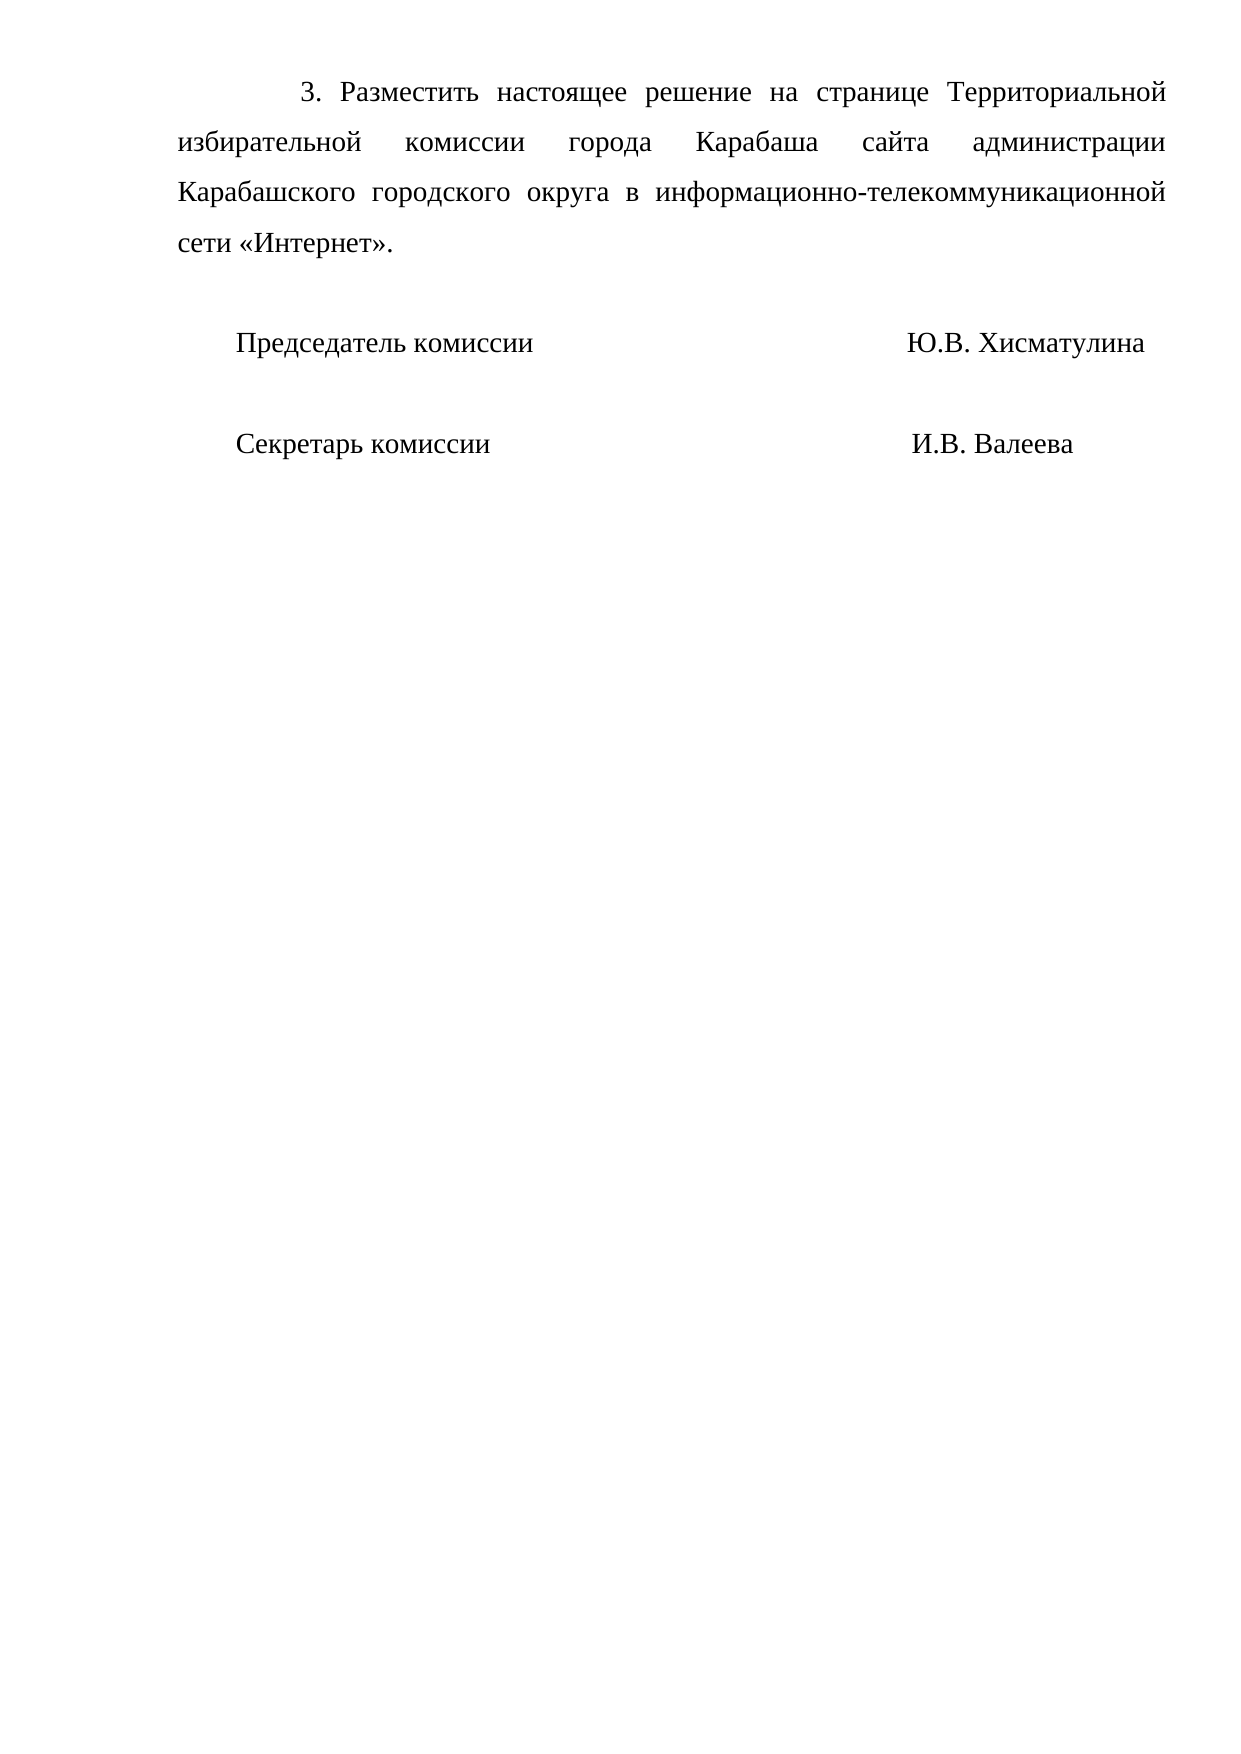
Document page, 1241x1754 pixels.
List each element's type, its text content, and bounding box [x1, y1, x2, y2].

text Секретарь комиссии И.В. Валеева [177, 426, 1167, 459]
text Председатель комиссии Ю.В. Хисматулина [177, 325, 1167, 359]
text 3. Разместить настоящее решение на странице Территориальной избирательной комиссии города Карабаша сайта администрации Карабашского городского округа в информационно-телекоммуникационной сети «Интернет». [177, 74, 1167, 258]
